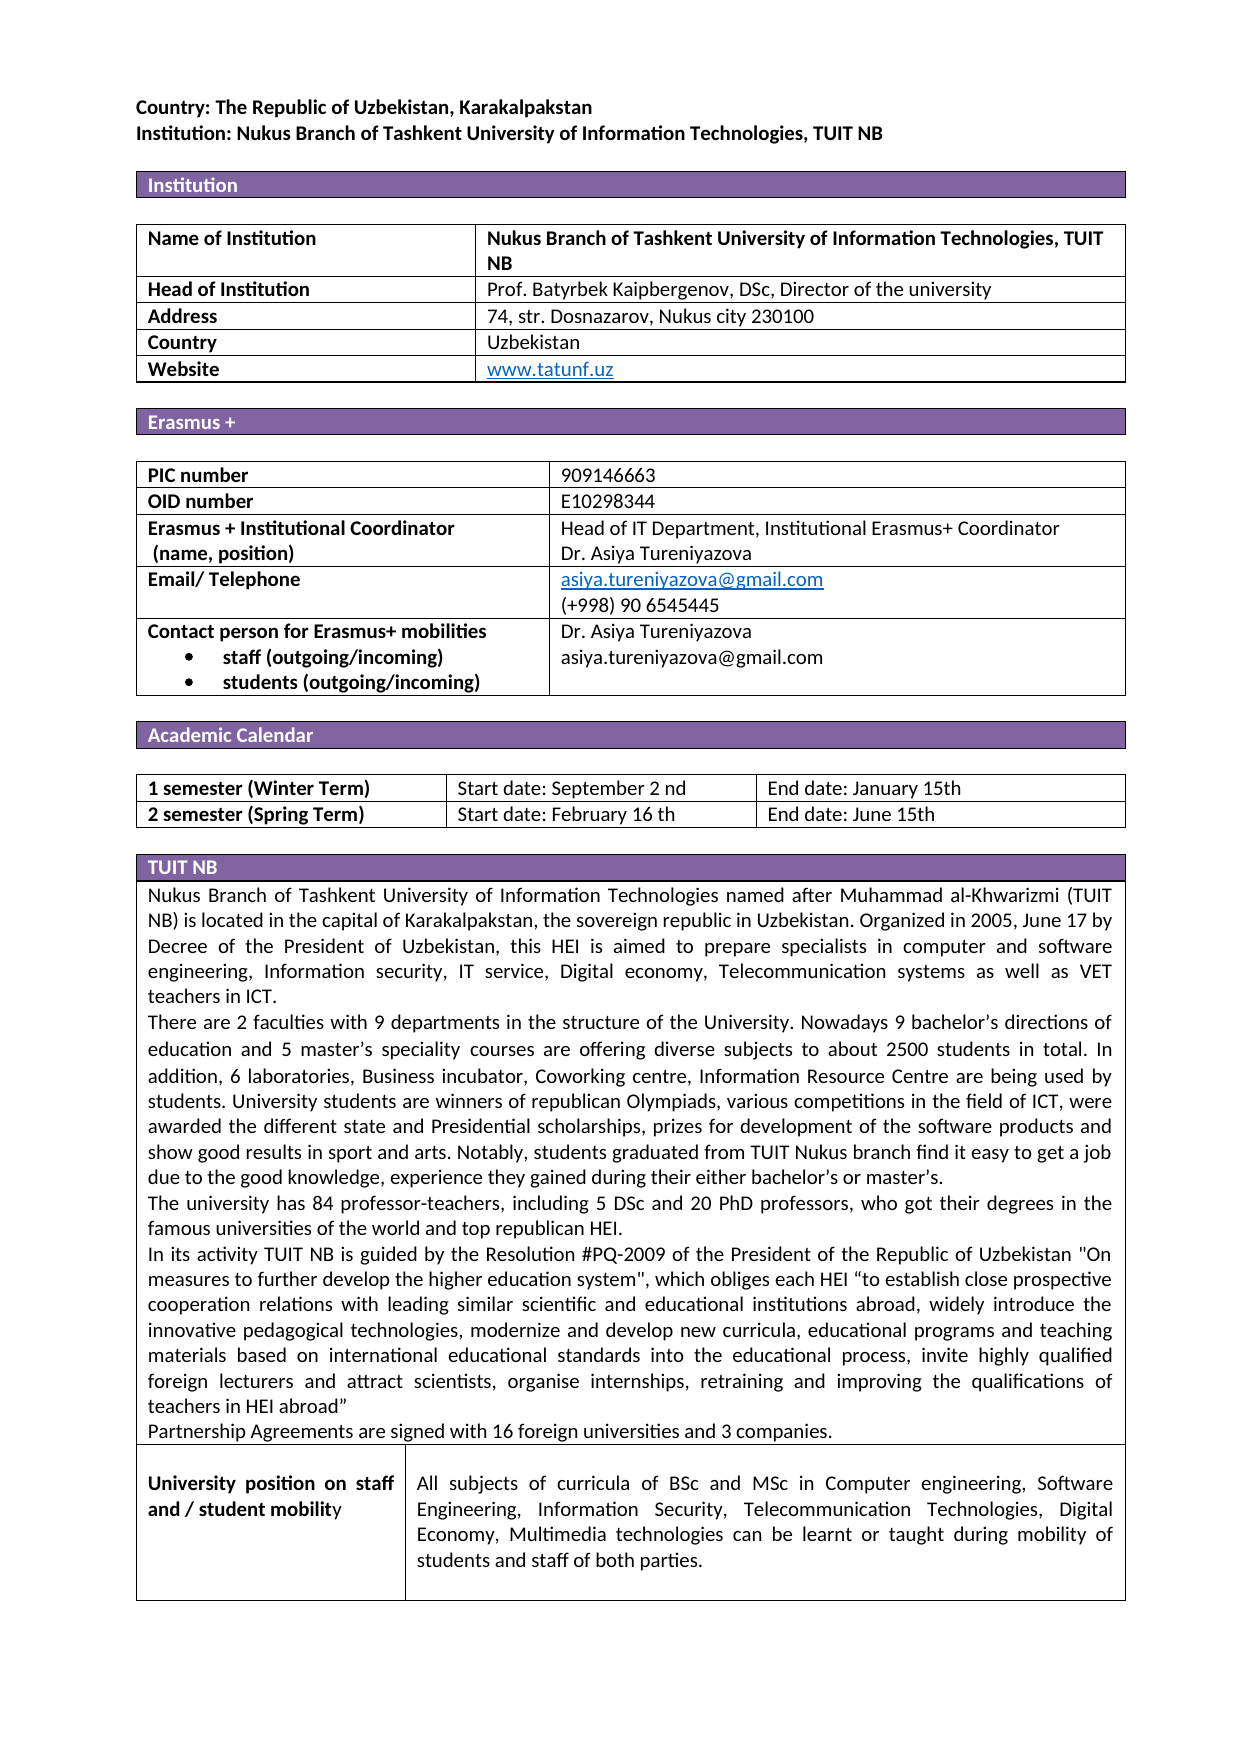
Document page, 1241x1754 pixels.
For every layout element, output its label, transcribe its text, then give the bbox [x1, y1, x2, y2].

table_header Name of Institution [137, 225, 475, 276]
table_cell www.tatunf.uz [476, 356, 1125, 381]
text Country: The Republic of Uzbekistan, Karakalpakstan [136, 94, 1175, 120]
table_cell OID number [137, 488, 549, 514]
table_cell Prof. Batyrbek Kaipbergenov, DSc, Director of the university [476, 277, 1125, 302]
table_cell Email/ Telephone [137, 567, 549, 617]
table_cell asiya.tureniyazova@gmail.com (+998) 90 6545445 [550, 567, 1125, 617]
table_header 1 semester (Winter Term) [137, 775, 446, 801]
table_cell Head of IT Department, Institutional Erasmus+ Coordinator Dr. Asiya Tureniyazova [550, 515, 1125, 566]
table_cell End date: June 15th [757, 802, 1125, 827]
table_header Nukus Branch of Tashkent University of Information Technologies named after Muhammad al-Khwarizmi (TUIT NB) is located in the capital of Karakalpakstan, the sovereign republic in Uzbekistan. Organized in 2005, June 17 by Decree of the President of Uzbekistan, this HEI is aimed to prepare specialists in computer and software engineering, Information security, IT service, Digital economy, Telecommunication systems as well as VET teachers in ICT. There are 2 faculties with 9 departments in the structure of the University. Nowadays 9 bachelor’s directions of education and 5 master’s speciality courses are offering diverse subjects to about 2500 students in total. In addition, 6 laboratories, Business incubator, Coworking centre, Information Resource Centre are being used by students. University students are winners of republican Olympiads, various competitions in the field of ICT, were awarded the different state and Presidential scholarships, prizes for development of the software products and show good results in sport and arts. Notably, students graduated from TUIT Nukus branch find it easy to get a job due to the good knowledge, experience they gained during their either bachelor’s or master’s. The university has 84 professor-teachers, including 5 DSc and 20 PhD professors, who got their degrees in the famous universities of the world and top republican HEI. In its activity TUIT NB is guided by the Resolution #PQ-2009 of the President of the Republic of Uzbekistan "On measures to further develop the higher education system", which obliges each HEI “to establish close prospective cooperation relations with leading similar scientific and educational institutions abroad, widely introduce the innovative pedagogical technologies, modernize and develop new curricula, educational programs and teaching materials based on international educational standards into the educational process, invite highly qualified foreign lecturers and attract scientists, organise internships, retraining and improving the qualifications of teachers in HEI abroad” Partnership Agreements are signed with 16 foreign universities and 3 companies. [137, 882, 1125, 1444]
table_cell Head of Institution [137, 277, 475, 302]
table_cell Website [137, 356, 475, 381]
table_header PIC number [137, 462, 549, 487]
table_cell Country [137, 330, 475, 355]
table_header 909146663 [550, 462, 1125, 487]
table_cell E10298344 [550, 488, 1125, 514]
table_cell Uzbekistan [476, 330, 1125, 355]
table_cell 74, str. Dosnazarov, Nukus city 230100 [476, 303, 1125, 328]
table_cell Address [137, 303, 475, 328]
text Institution: Nukus Branch of Tashkent University of Information Technologies, TUIT NB [136, 120, 1175, 145]
table_header Erasmus + [137, 409, 1125, 434]
table_cell Dr. Asiya Tureniyazova asiya.tureniyazova@gmail.com [550, 619, 1125, 695]
table_cell Start date: February 16 th [447, 802, 756, 827]
table_cell All subjects of curricula of BSc and MSc in Computer engineering, Software Engineering, Information Security, Telecommunication Technologies, Digital Economy, Multimedia technologies can be learnt or taught during mobility of students and staff of both parties. [406, 1445, 1125, 1600]
table_header Nukus Branch of Tashkent University of Information Technologies, TUIT NB [476, 225, 1125, 276]
table_cell Contact person for Erasmus+ mobilities staff (outgoing/incoming) students (outgoing/incoming) [137, 619, 549, 695]
table_header Academic Calendar [137, 722, 1125, 748]
table_header TUIT NB [137, 855, 1125, 880]
table_header End date: January 15th [757, 775, 1125, 801]
table_cell 2 semester (Spring Term) [137, 802, 446, 827]
table_header Start date: September 2 nd [447, 775, 756, 801]
table_cell Erasmus + Institutional Coordinator (name, position) [137, 515, 549, 566]
table_cell University position on staff and / student mobility [137, 1445, 405, 1600]
table_header Institution [137, 172, 1125, 197]
